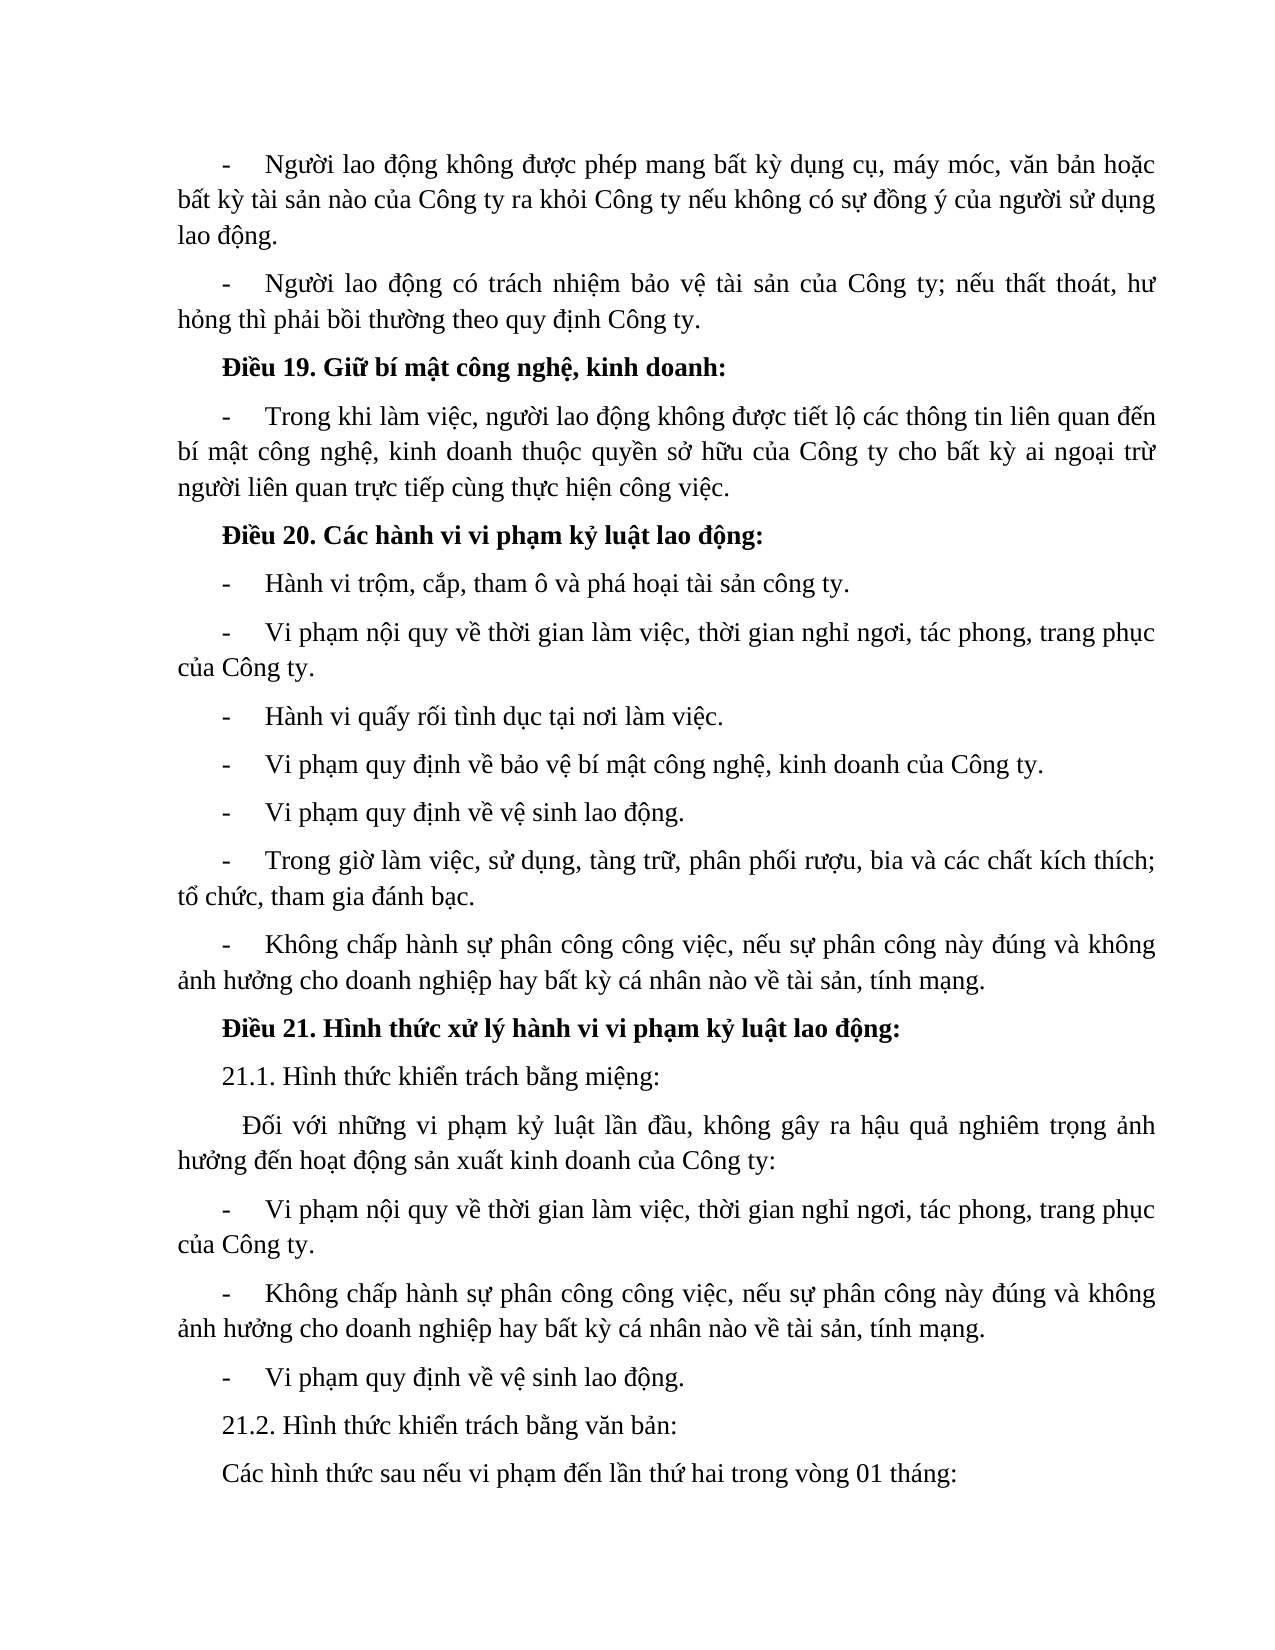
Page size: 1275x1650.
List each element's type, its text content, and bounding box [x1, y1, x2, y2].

text - Hành vi trộm, cắp, tham ô và phá hoại tài sản công ty. [177, 567, 1157, 599]
text - Người lao động không được phép mang bất kỳ dụng cụ, máy móc, văn bản hoặc bất kỳ tài sản nào của Công ty ra khỏi Công ty nếu không có sự đồng ý của người sử dụng lao động. [177, 148, 1157, 250]
text - Trong khi làm việc, người lao động không được tiết lộ các thông tin liên quan đến bí mật công nghệ, kinh doanh thuộc quyền sở hữu của Công ty cho bất kỳ ai ngoại trừ người liên quan trực tiếp cùng thực hiện công việc. [177, 399, 1157, 502]
text - Vi phạm quy định về vệ sinh lao động. [177, 796, 1157, 827]
text 21.1. Hình thức khiển trách bằng miệng: [177, 1061, 1157, 1092]
text Đối với những vi phạm kỷ luật lần đầu, không gây ra hậu quả nghiêm trọng ảnh hưởng đến hoạt động sản xuất kinh doanh của Công ty: [177, 1109, 1157, 1176]
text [177, 1277, 1157, 1343]
text Các hình thức sau nếu vi phạm đến lần thứ hai trong vòng 01 tháng: [177, 1457, 1157, 1488]
text - Hành vi quấy rối tình dục tại nơi làm việc. [177, 700, 1157, 731]
text - Vi phạm nội quy về thời gian làm việc, thời gian nghỉ ngơi, tác phong, trang phục của Công ty. [177, 1193, 1157, 1259]
text - Trong giờ làm việc, sử dụng, tàng trữ, phân phối rượu, bia và các chất kích thích; tổ chức, tham gia đánh bạc. [177, 844, 1157, 911]
text 21.2. Hình thức khiển trách bằng văn bản: [177, 1409, 1157, 1440]
text Điều 20. Các hành vi vi phạm kỷ luật lao động: [177, 519, 1157, 550]
text - Vi phạm nội quy về thời gian làm việc, thời gian nghỉ ngơi, tác phong, trang phục của Công ty. [177, 616, 1157, 683]
text Điều 21. Hình thức xử lý hành vi vi phạm kỷ luật lao động: [177, 1012, 1157, 1043]
text - Vi phạm quy định về bảo vệ bí mật công nghệ, kinh doanh của Công ty. [177, 748, 1157, 779]
text Điều 19. Giữ bí mật công nghệ, kinh doanh: [177, 351, 1157, 382]
text - Vi phạm quy định về vệ sinh lao động. [177, 1361, 1157, 1392]
text - Người lao động có trách nhiệm bảo vệ tài sản của Công ty; nếu thất thoát, hư hỏng thì phải bồi thường theo quy định Công ty. [177, 267, 1157, 334]
